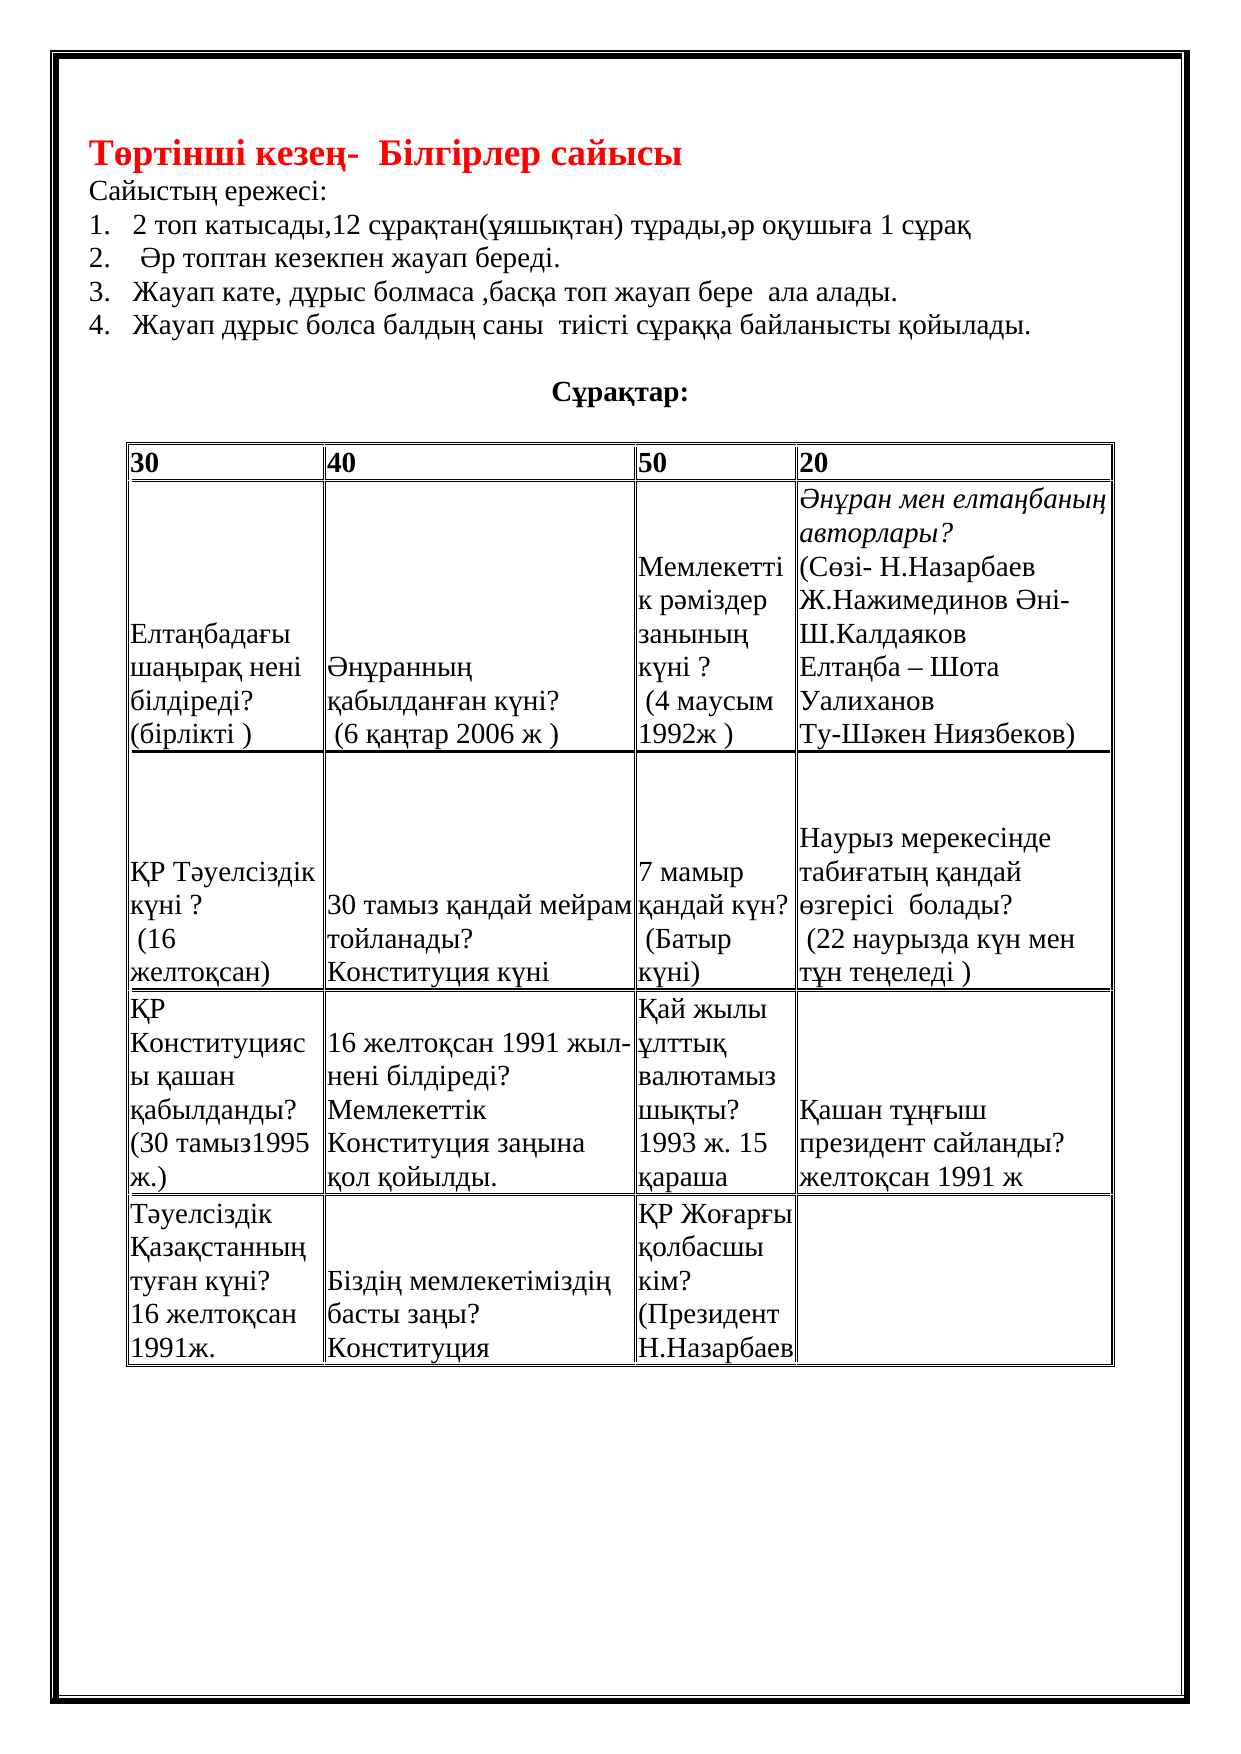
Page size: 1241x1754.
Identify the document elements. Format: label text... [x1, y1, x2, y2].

table_cell 7 мамыр қандай күн? (Батыр күні) [637, 753, 795, 988]
text 4. Жауап дұрыс болса балдың саны тиісті сұраққа байланысты қойылады. [89, 307, 1152, 341]
table_cell Қай жылы ұлттық валютамыз шықты? 1993 ж. 15 қараша [637, 992, 795, 1192]
table_cell Наурыз мерекесінде табиғатың қандай өзгерісі болады? (22 наурызда күн мен тұн теңеледі ) [798, 750, 1111, 988]
table_cell [797, 1193, 1112, 1363]
table_cell ҚР Тәуелсіздік күні ? (16 желтоқсан) [129, 750, 323, 988]
table_cell 30 тамыз қандай мейрам тойланады?Конституция күні [326, 753, 634, 988]
table_cell Тәуелсіздік Қазақстанның туған күні? 16 желтоқсан 1991ж. [129, 1193, 324, 1363]
table_cell Әнұранның қабылданған күні? (6 қаңтар 2006 ж ) [326, 482, 634, 750]
table_cell Қашан тұңғыш президент сайланды? желтоқсан 1991 ж [798, 988, 1112, 1192]
table_cell Әнұран мен елтаңбаның авторлары? (Сөзі- Н.Назарбаев Ж.Нажимединов Әні-Ш.Калдаяков Елтаңба – Шота Уалиханов Ту-Шәкен Ниязбеков) [798, 479, 1112, 750]
text Төртінші кезең- Білгірлер сайысы [89, 130, 1152, 173]
table_header 30 [129, 445, 324, 478]
text 2. Әр топтан кезекпен жауап береді. [89, 240, 1152, 274]
table_header 40 [325, 445, 636, 478]
table_cell Біздің мемлекетіміздің басты заңы? Конституция [325, 1196, 636, 1363]
table_cell Елтаңбадағы шаңырақ нені білдіреді? (бірлікті ) [129, 479, 323, 750]
table_cell ҚР Жоғарғы қолбасшы кім? (Президент Н.Назарбаев [636, 1196, 797, 1363]
text 3. Жауап кате, дұрыс болмаса ,басқа топ жауап бере ала алады. [89, 274, 1152, 307]
table_cell 16 желтоқсан 1991 жыл-нені білдіреді? Мемлекеттік Конституция заңына қол қойылды. [326, 992, 634, 1192]
table_header 20 [797, 445, 1111, 478]
text Сұрақтар: [89, 374, 1152, 408]
text 1. 2 топ катысады,12 сұрақтан(ұяшықтан) тұрады,әр оқушыға 1 сұрақ [89, 207, 1152, 240]
text Сайыстың ережесі: [89, 173, 1152, 207]
table_header 50 [636, 445, 797, 478]
table_cell ҚР Конституциясы қашан қабылданды? (30 тамыз1995 ж.) [129, 988, 323, 1192]
table_cell Мемлекеттік рәміздер занының күні ? (4 маусым 1992ж ) [637, 482, 795, 750]
